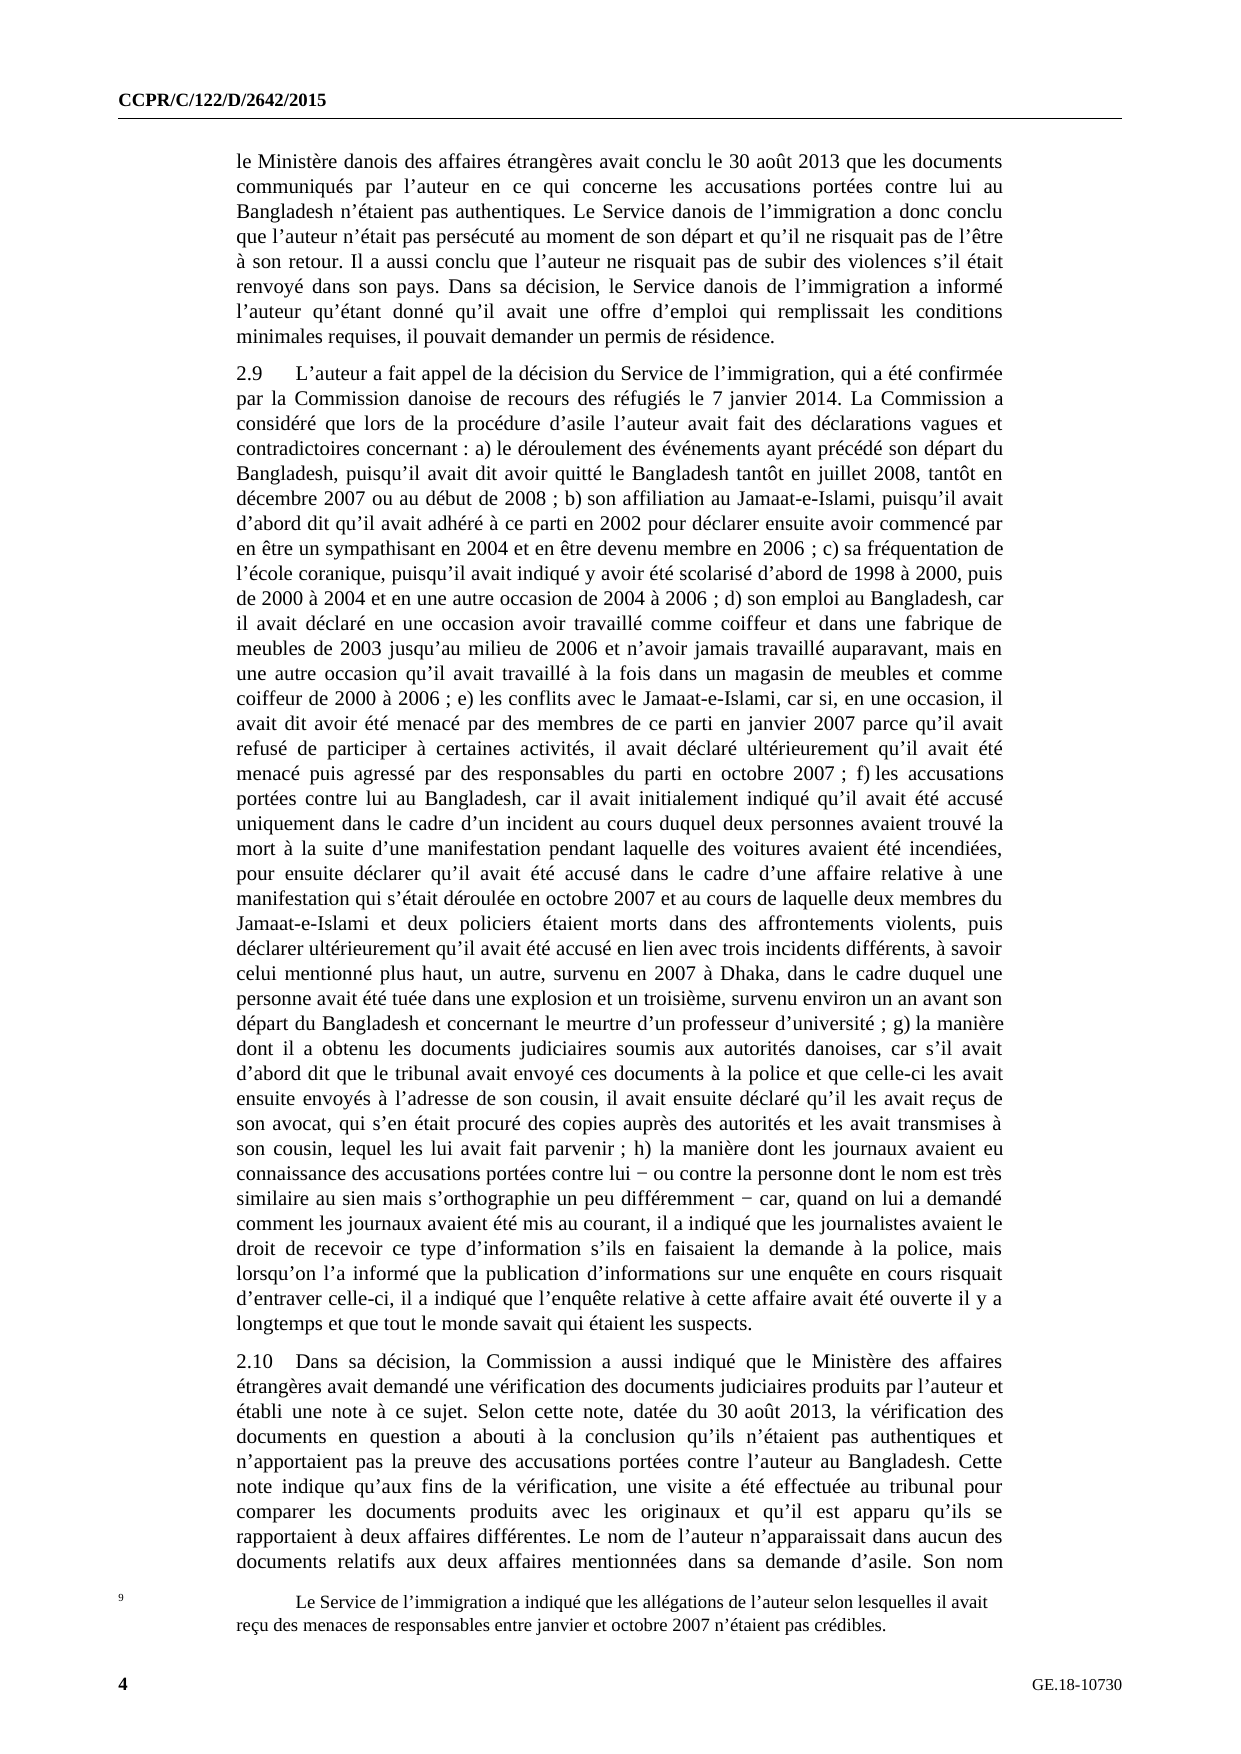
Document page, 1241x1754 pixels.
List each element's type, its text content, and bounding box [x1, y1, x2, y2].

text 2.8 Le 7 novembre 2011, après être passé par l’Inde, le Pakistan, la République islamique d’Iran, la Turquie, la Grèce et l’Italie, l’auteur est arrivé au Danemark sans documents de voyage valides. Le 8 novembre 2011, il a déposé une demande d’asile. Le 17 novembre 2011, le 25 juin 2012 et le 26 septembre 2013, la Police danoise l’a interrogé et il a exposé les motifs de sa demande d’asile. Le 15 octobre 2013, le Service danois de l’immigration a rejeté cette demande, indiquant que l’auteur avait donné des explications contradictoires sur les principaux événements ayant motivé sa demande d’asile et qu’il n’était pas crédible. Le Service de l’immigration n’était pas convaincu par les déclarations de l’auteur concernant son affiliation au Jamaat-e-Islami, les accusations portées contre lui au Bangladesh, les menaces qu’il avait reçues de membres du Jamaat-e-Islami et la manière dont il avait traduit les documents du bengali en anglais. Il soulignait de plus que le Ministère danois des affaires étrangères avait conclu le 30 août 2013 que les documents communiqués par l’auteur en ce qui concerne les accusations portées contre lui au Bangladesh n’étaient pas authentiques. Le Service danois de l’immigration a donc conclu que l’auteur n’était pas persécuté au moment de son départ et qu’il ne risquait pas de l’être à son retour. Il a aussi conclu que l’auteur ne risquait pas de subir des violences s’il était renvoyé dans son pays. Dans sa décision, le Service danois de l’immigration a informé l’auteur qu’étant donné qu’il avait une offre d’emploi qui remplissait les conditions minimales requises, il pouvait demander un permis de résidence. [236, 148, 1004, 348]
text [236, 1348, 1004, 1573]
text 2.9 L’auteur a fait appel de la décision du Service de l’immigration, qui a été confirmée par la Commission danoise de recours des réfugiés le 7 janvier 2014. La Commission a considéré que lors de la procédure d’asile l’auteur avait fait des déclarations vagues et contradictoires concernant : a) le déroulement des événements ayant précédé son départ du Bangladesh, puisqu’il avait dit avoir quitté le Bangladesh tantôt en juillet 2008, tantôt en décembre 2007 ou au début de 2008 ; b) son affiliation au Jamaat-e-Islami, puisqu’il avait d’abord dit qu’il avait adhéré à ce parti en 2002 pour déclarer ensuite avoir commencé par en être un sympathisant en 2004 et en être devenu membre en 2006 ; c) sa fréquentation de l’école coranique, puisqu’il avait indiqué y avoir été scolarisé d’abord de 1998 à 2000, puis de 2000 à 2004 et en une autre occasion de 2004 à 2006 ; d) son emploi au Bangladesh, car il avait déclaré en une occasion avoir travaillé comme coiffeur et dans une fabrique de meubles de 2003 jusqu’au milieu de 2006 et n’avoir jamais travaillé auparavant, mais en une autre occasion qu’il avait travaillé à la fois dans un magasin de meubles et comme coiffeur de 2000 à 2006 ; e) les conflits avec le Jamaat-e-Islami, car si, en une occasion, il avait dit avoir été menacé par des membres de ce parti en janvier 2007 parce qu’il avait refusé de participer à certaines activités, il avait déclaré ultérieurement qu’il avait été menacé puis agressé par des responsables du parti en octobre 2007 ; f) les accusations portées contre lui au Bangladesh, car il avait initialement indiqué qu’il avait été accusé uniquement dans le cadre d’un incident au cours duquel deux personnes avaient trouvé la mort à la suite d’une manifestation pendant laquelle des voitures avaient été incendiées, pour ensuite déclarer qu’il avait été accusé dans le cadre d’une affaire relative à une manifestation qui s’était déroulée en octobre 2007 et au cours de laquelle deux membres du Jamaat-e-Islami et deux policiers étaient morts dans des affrontements violents, puis déclarer ultérieurement qu’il avait été accusé en lien avec trois incidents différents, à savoir celui mentionné plus haut, un autre, survenu en 2007 à Dhaka, dans le cadre duquel une personne avait été tuée dans une explosion et un troisième, survenu environ un an avant son départ du Bangladesh et concernant le meurtre d’un professeur d’université ; g) la manière dont il a obtenu les documents judiciaires soumis aux autorités danoises, car s’il avait d’abord dit que le tribunal avait envoyé ces documents à la police et que celle-ci les avait ensuite envoyés à l’adresse de son cousin, il avait ensuite déclaré qu’il les avait reçus de son avocat, qui s’en était procuré des copies auprès des autorités et les avait transmises à son cousin, lequel les lui avait fait parvenir ; h) la manière dont les journaux avaient eu connaissance des accusations portées contre lui − ou contre la personne dont le nom est très similaire au sien mais s’orthographie un peu différemment − car, quand on lui a demandé comment les journaux avaient été mis au courant, il a indiqué que les journalistes avaient le droit de recevoir ce type d’information s’ils en faisaient la demande à la police, mais lorsqu’on l’a informé que la publication d’informations sur une enquête en cours risquait d’entraver celle-ci, il a indiqué que l’enquête relative à cette affaire avait été ouverte il y a longtemps et que tout le monde savait qui étaient les suspects. [236, 360, 1004, 1335]
